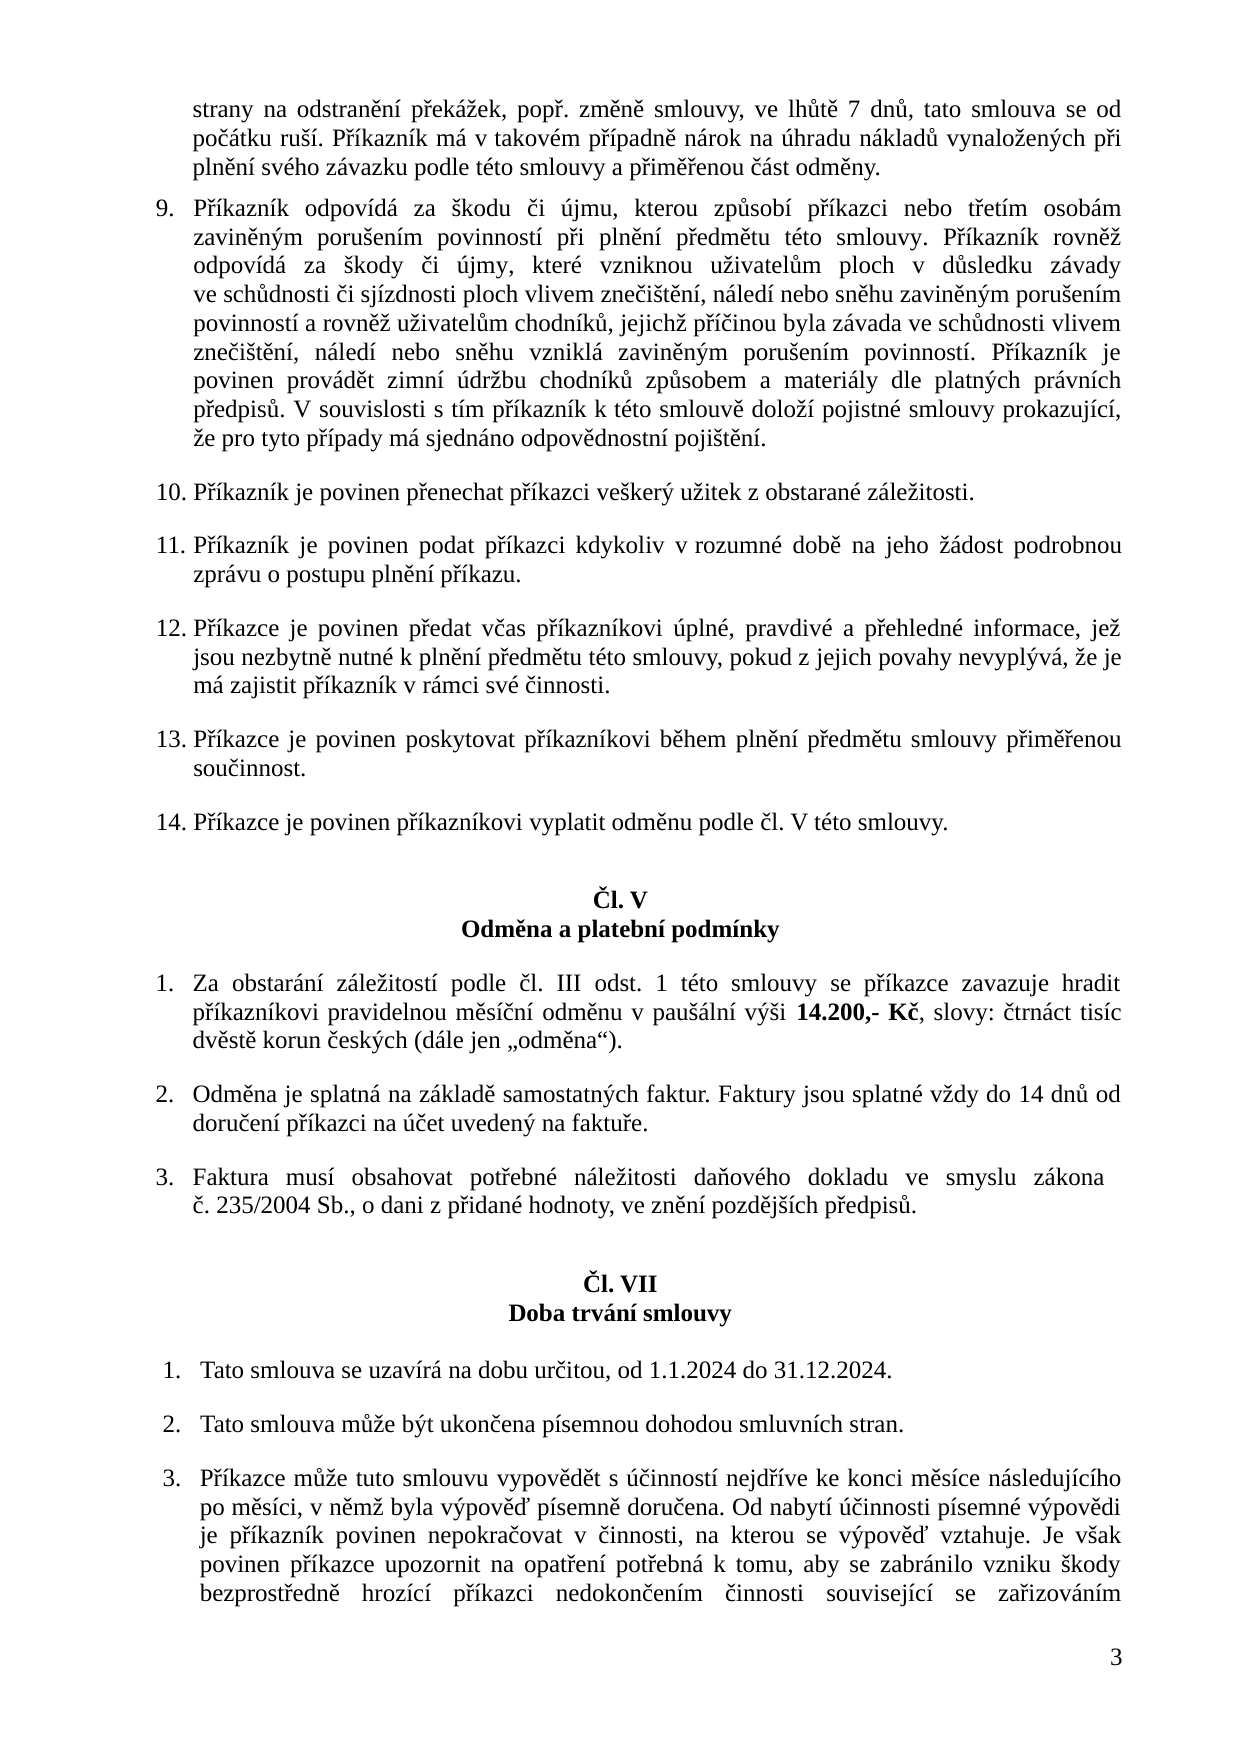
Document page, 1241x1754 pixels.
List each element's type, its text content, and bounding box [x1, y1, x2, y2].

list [162, 1463, 1122, 1607]
list Příkazce je povinen předat včas příkazníkovi úplné, pravdivé a přehledné informace, jež jsou nezbytně nutné k plnění předmětu této smlouvy, pokud z jejich povahy nevyplývá, že je má zajistit příkazník v rámci své činnosti. [156, 613, 1122, 699]
list Za obstarání záležitostí podle čl. III odst. 1 této smlouvy se příkazce zavazuje hradit příkazníkovi pravidelnou měsíční odměnu v paušální výši 14.200,- Kč, slovy: čtrnáct tisíc dvěstě korun českých (dále jen „odměna“). [155, 968, 1122, 1054]
text Čl. V [118, 886, 1122, 914]
list Tato smlouva může být ukončena písemnou dohodou smluvních stran. [162, 1409, 1122, 1438]
list Příkazce je povinen poskytovat příkazníkovi během plnění předmětu smlouvy přiměřenou součinnost. [156, 724, 1122, 782]
list Tato smlouva se uzavírá na dobu určitou, od 1.1.2024 do 31.12.2024. [162, 1356, 1122, 1384]
list Příkazník odpovídá za škodu či újmu, kterou způsobí příkazci nebo třetím osobám zaviněným porušením povinností při plnění předmětu této smlouvy. Příkazník rovněž odpovídá za škody či újmy, které vzniknou uživatelům ploch v důsledku závady ve schůdnosti či sjízdnosti ploch vlivem znečištění, náledí nebo sněhu zaviněným porušením povinností a rovněž uživatelům chodníků, jejichž příčinou byla závada ve schůdnosti vlivem znečištění, náledí nebo sněhu vzniklá zaviněným porušením povinností. Příkazník je povinen provádět zimní údržbu chodníků způsobem a materiály dle platných právních předpisů. V souvislosti s tím příkazník k této smlouvě doloží pojistné smlouvy prokazující, že pro tyto případy má sjednáno odpovědnostní pojištění. [156, 193, 1122, 452]
list Příkazník je povinen podat příkazci kdykoliv v rozumné době na jeho žádost podrobnou zprávu o postupu plnění příkazu. [156, 531, 1122, 588]
list Faktura musí obsahovat potřebné náležitosti daňového dokladu ve smyslu zákona č. 235/2004 Sb., o dani z přidané hodnoty, ve znění pozdějších předpisů. [155, 1162, 1122, 1219]
list Odměna je splatná na základě samostatných faktur. Faktury jsou splatné vždy do 14 dnů od doručení příkazci na účet uvedený na faktuře. [155, 1079, 1122, 1137]
text Odměna a platební podmínky [118, 914, 1122, 943]
list Doba trvání smlouvy [118, 1298, 1122, 1327]
list Čl. VII [118, 1269, 1122, 1298]
list Příkazník je povinen přenechat příkazci veškerý užitek z obstarané záležitosti. [156, 477, 1122, 506]
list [155, 94, 1122, 181]
list Příkazce je povinen příkazníkovi vyplatit odměnu podle čl. V této smlouvy. [156, 807, 1122, 836]
